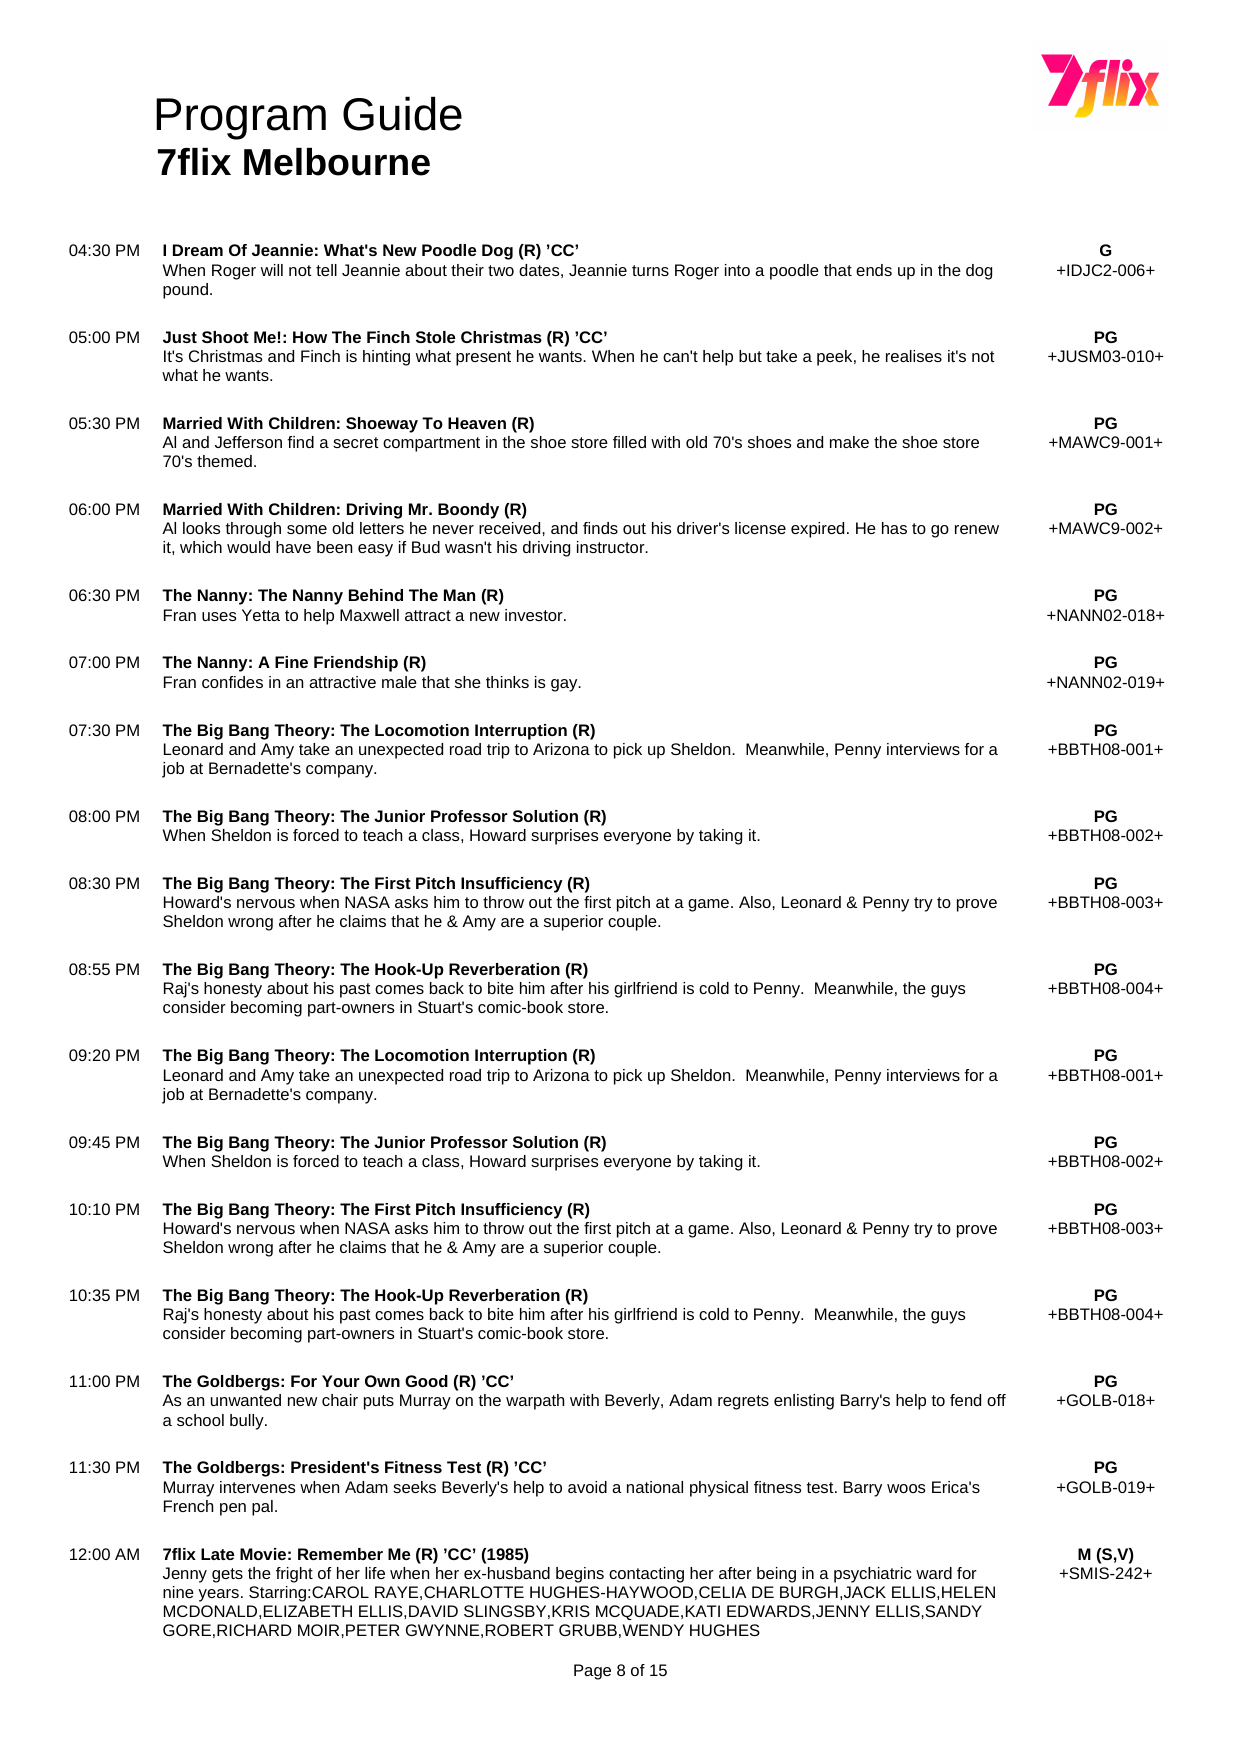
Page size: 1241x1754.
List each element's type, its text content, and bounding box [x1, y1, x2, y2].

table_header 06:30 PM [51, 586, 151, 624]
table_header The Nanny: The Nanny Behind The Man (R) Fran uses Yetta to help Maxwell attract a new investor. [151, 586, 1022, 624]
table_header PG +BBTH08-003+ [1022, 874, 1189, 931]
table_header PG +BBTH08-002+ [1022, 1133, 1189, 1171]
table_header PG +BBTH08-002+ [1022, 807, 1189, 845]
table_header M (S,V) +SMIS-242+ [1022, 1545, 1189, 1640]
table_header The Big Bang Theory: The Locomotion Interruption (R) Leonard and Amy take an unexpected road trip to Arizona to pick up Sheldon. Meanwhile, Penny interviews for a job at Bernadette's company. [151, 720, 1022, 778]
table_header 09:45 PM [51, 1133, 151, 1171]
table_header PG +MAWC9-001+ [1022, 414, 1189, 471]
table_header 09:20 PM [51, 1046, 151, 1104]
table_header The Big Bang Theory: The First Pitch Insufficiency (R) Howard's nervous when NASA asks him to throw out the first pitch at a game. Also, Leonard & Penny try to prove Sheldon wrong after he claims that he & Amy are a superior couple. [151, 1200, 1022, 1257]
table_header 10:35 PM [51, 1286, 151, 1343]
table_header PG +BBTH08-004+ [1022, 1286, 1189, 1343]
table_header The Goldbergs: President's Fitness Test (R) ’CC’ Murray intervenes when Adam seeks Beverly's help to avoid a national physical fitness test. Barry woos Erica's French pen pal. [151, 1458, 1022, 1516]
table_header G +IDJC2-006+ [1022, 241, 1189, 299]
table_header 12:00 AM [51, 1545, 151, 1640]
table_header The Big Bang Theory: The Locomotion Interruption (R) Leonard and Amy take an unexpected road trip to Arizona to pick up Sheldon. Meanwhile, Penny interviews for a job at Bernadette's company. [151, 1046, 1022, 1104]
picture [1031, 41, 1170, 131]
table_header PG +MAWC9-002+ [1022, 500, 1189, 557]
table_header PG +NANN02-018+ [1022, 586, 1189, 624]
table_header 07:30 PM [51, 720, 151, 778]
table_header PG +GOLB-018+ [1022, 1372, 1189, 1429]
table_header 10:10 PM [51, 1200, 151, 1257]
table_header PG +BBTH08-001+ [1022, 1046, 1189, 1104]
table_header The Big Bang Theory: The Hook-Up Reverberation (R) Raj's honesty about his past comes back to bite him after his girlfriend is cold to Penny. Meanwhile, the guys consider becoming part-owners in Stuart's comic-book store. [151, 960, 1022, 1017]
table_header The Nanny: A Fine Friendship (R) Fran confides in an attractive male that she thinks is gay. [151, 653, 1022, 692]
table_header The Goldbergs: For Your Own Good (R) ’CC’ As an unwanted new chair puts Murray on the warpath with Beverly, Adam regrets enlisting Barry's help to fend off a school bully. [151, 1372, 1022, 1429]
table_header PG +BBTH08-004+ [1022, 960, 1189, 1017]
table_header PG +NANN02-019+ [1022, 653, 1189, 692]
table_header Married With Children: Shoeway To Heaven (R) Al and Jefferson find a secret compartment in the shoe store filled with old 70's shoes and make the shoe store 70's themed. [151, 414, 1022, 471]
table_header 08:00 PM [51, 807, 151, 845]
table_header PG +JUSM03-010+ [1022, 328, 1189, 385]
table_header The Big Bang Theory: The Junior Professor Solution (R) When Sheldon is forced to teach a class, Howard surprises everyone by taking it. [151, 807, 1022, 845]
table_header The Big Bang Theory: The Junior Professor Solution (R) When Sheldon is forced to teach a class, Howard surprises everyone by taking it. [151, 1133, 1022, 1171]
table_header PG +BBTH08-003+ [1022, 1200, 1189, 1257]
table_header The Big Bang Theory: The Hook-Up Reverberation (R) Raj's honesty about his past comes back to bite him after his girlfriend is cold to Penny. Meanwhile, the guys consider becoming part-owners in Stuart's comic-book store. [151, 1286, 1022, 1343]
table_header 05:30 PM [51, 414, 151, 471]
table_header 07:00 PM [51, 653, 151, 692]
table_header 11:00 PM [51, 1372, 151, 1429]
table_header 05:00 PM [51, 328, 151, 385]
table_header Just Shoot Me!: How The Finch Stole Christmas (R) ’CC’ It's Christmas and Finch is hinting what present he wants. When he can't help but take a peek, he realises it's not what he wants. [151, 328, 1022, 385]
table_header 08:30 PM [51, 874, 151, 931]
table_header PG +BBTH08-001+ [1022, 720, 1189, 778]
table_header 04:30 PM [51, 241, 151, 299]
table_header 11:30 PM [51, 1458, 151, 1516]
table_header 06:00 PM [51, 500, 151, 557]
table_header Married With Children: Driving Mr. Boondy (R) Al looks through some old letters he never received, and finds out his driver's license expired. He has to go renew it, which would have been easy if Bud wasn't his driving instructor. [151, 500, 1022, 557]
table_header 08:55 PM [51, 960, 151, 1017]
table_header I Dream Of Jeannie: What's New Poodle Dog (R) ’CC’ When Roger will not tell Jeannie about their two dates, Jeannie turns Roger into a poodle that ends up in the dog pound. [151, 241, 1022, 299]
table_header PG +GOLB-019+ [1022, 1458, 1189, 1516]
table_header The Big Bang Theory: The First Pitch Insufficiency (R) Howard's nervous when NASA asks him to throw out the first pitch at a game. Also, Leonard & Penny try to prove Sheldon wrong after he claims that he & Amy are a superior couple. [151, 874, 1022, 931]
table_header 7flix Late Movie: Remember Me (R) ’CC’ (1985) Jenny gets the fright of her life when her ex-husband begins contacting her after being in a psychiatric ward for nine years. Starring:CAROL RAYE,CHARLOTTE HUGHES-HAYWOOD,CELIA DE BURGH,JACK ELLIS,HELEN MCDONALD,ELIZABETH ELLIS,DAVID SLINGSBY,KRIS MCQUADE,KATI EDWARDS,JENNY ELLIS,SANDY GORE,RICHARD MOIR,PETER GWYNNE,ROBERT GRUBB,WENDY HUGHES [151, 1545, 1022, 1640]
